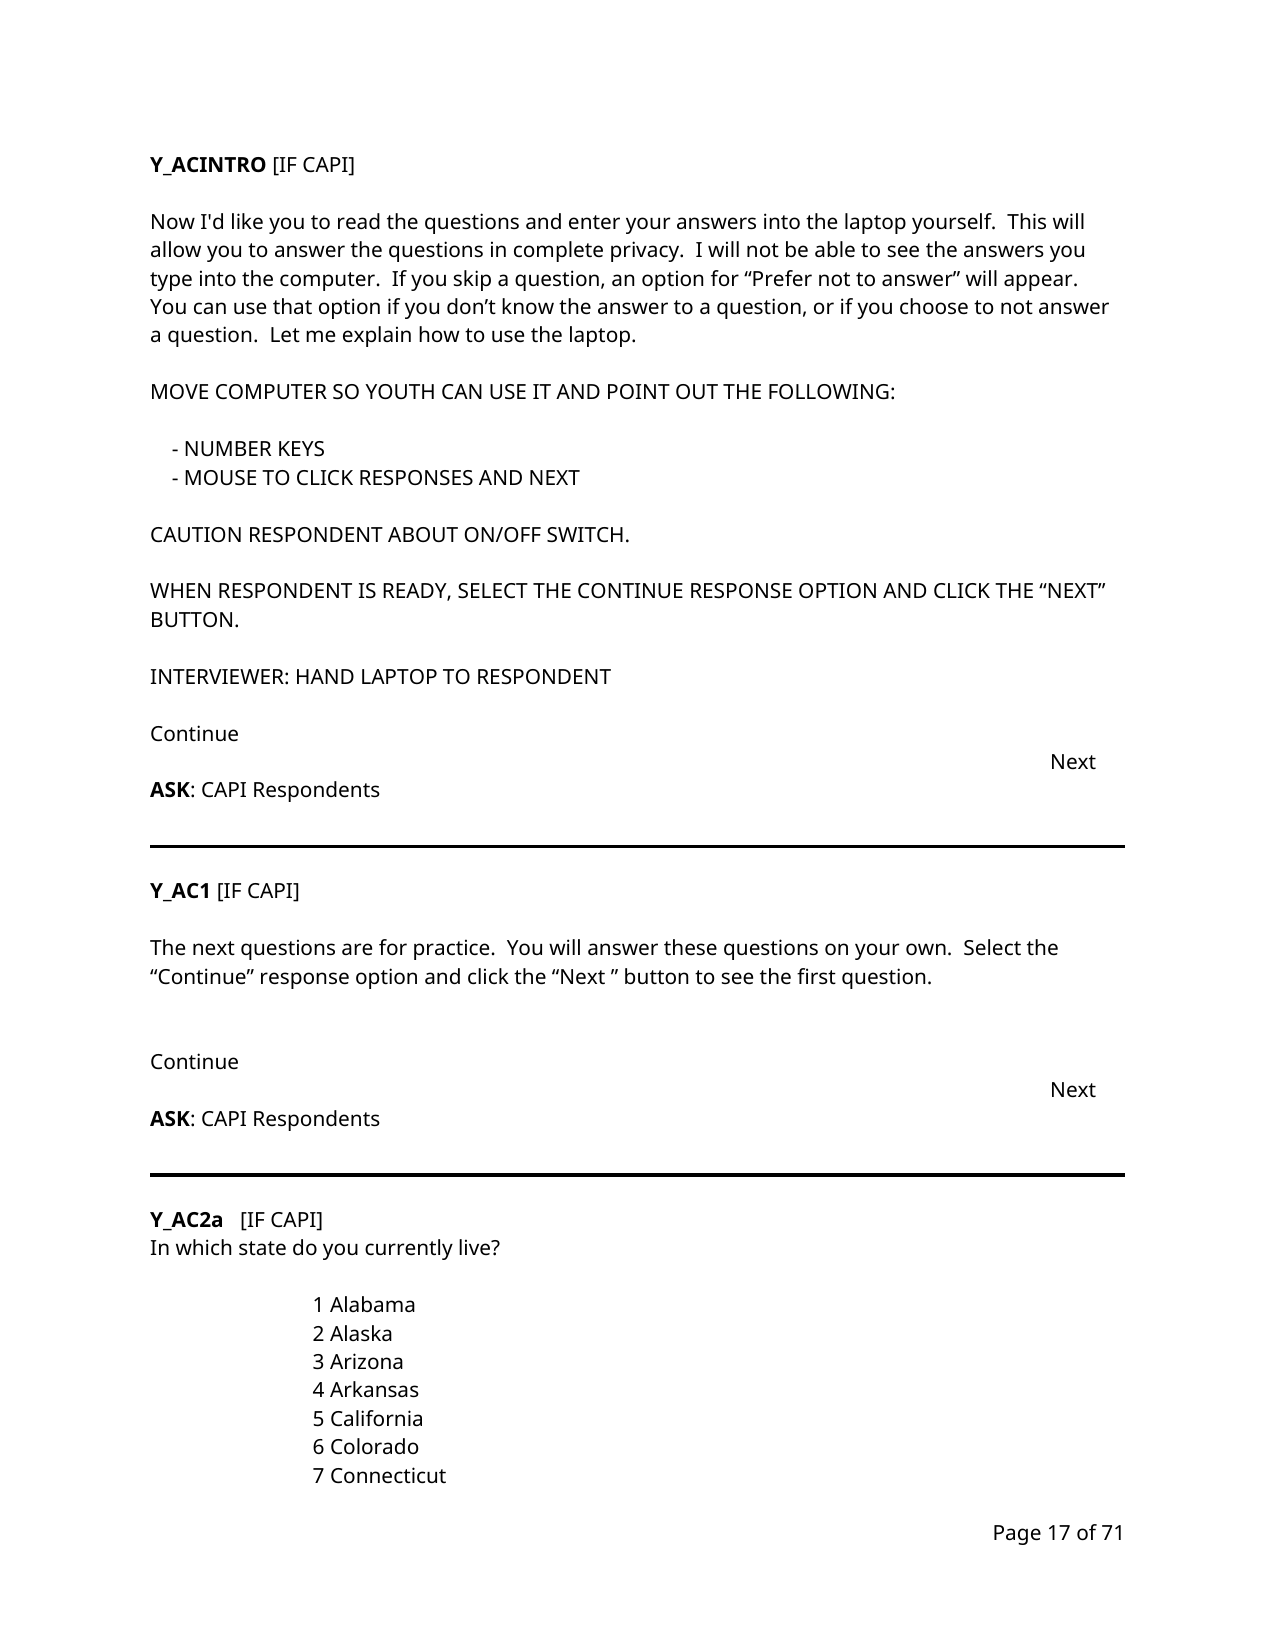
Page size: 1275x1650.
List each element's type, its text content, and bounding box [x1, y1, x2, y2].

text 4 Arkansas [150, 1376, 1125, 1404]
text Now I'd like you to read the questions and enter your answers into the laptop yourself. This will allow you to answer the questions in complete privacy. I will not be able to see the answers you type into the computer. If you skip a question, an option for “Prefer not to answer” will appear. You can use that option if you don’t know the answer to a question, or if you choose to not answer a question. Let me explain how to use the laptop. [150, 207, 1125, 349]
text Y_AC1 [IF CAPI] [150, 877, 1125, 905]
text 6 Colorado [150, 1432, 1125, 1461]
text Y_AC2a [IF CAPI] [150, 1205, 1125, 1233]
text - NUMBER KEYS [150, 434, 1125, 463]
text WHEN RESPONDENT IS READY, SELECT THE CONTINUE RESPONSE OPTION AND CLICK THE “NEXT” BUTTON. [150, 577, 1125, 633]
text In which state do you currently live? [150, 1233, 1125, 1262]
text ASK: CAPI Respondents [150, 776, 1125, 804]
text 3 Arizona [150, 1347, 1125, 1376]
text 5 California [150, 1404, 1125, 1432]
text 1 Alabama [150, 1290, 1125, 1319]
text - MOUSE TO CLICK RESPONSES AND NEXT [150, 463, 1125, 491]
text Y_ACINTRO [IF CAPI] [150, 150, 1125, 178]
text CAUTION RESPONDENT ABOUT ON/OFF SWITCH. [150, 520, 1125, 548]
text Next [150, 1076, 1125, 1104]
text MOVE COMPUTER SO YOUTH CAN USE IT AND POINT OUT THE FOLLOWING: [150, 377, 1125, 406]
text ASK: CAPI Respondents [150, 1104, 1125, 1132]
text 7 Connecticut [150, 1461, 1125, 1489]
text Next [150, 747, 1125, 776]
text The next questions are for practice. You will answer these questions on your own. Select the “Continue” response option and click the “Next ” button to see the first question. [150, 933, 1125, 990]
text 2 Alaska [150, 1319, 1125, 1347]
text Continue [150, 719, 1125, 747]
text INTERVIEWER: HAND LAPTOP TO RESPONDENT [150, 662, 1125, 690]
text Continue [150, 1047, 1125, 1076]
